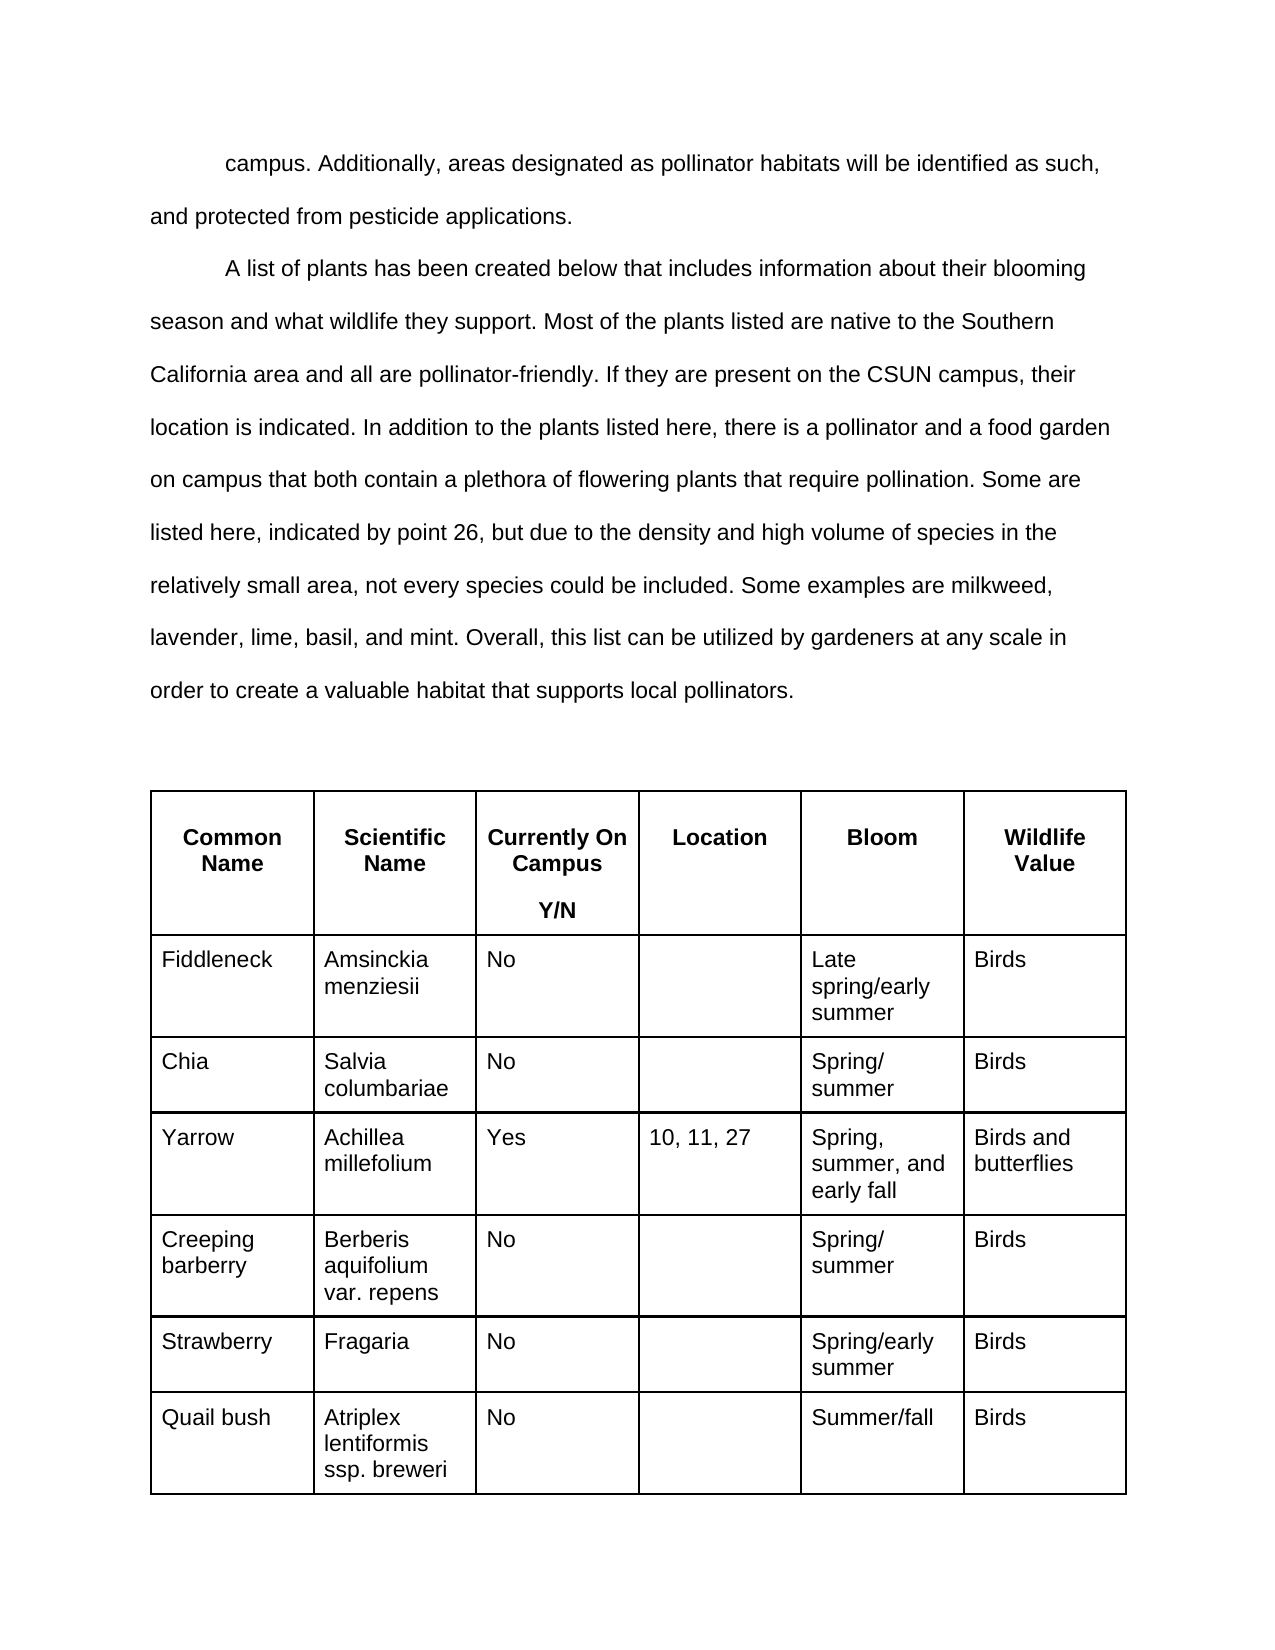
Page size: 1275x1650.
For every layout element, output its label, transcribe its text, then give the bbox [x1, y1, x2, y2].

table_cell Atriplex lentiformis ssp. breweri [315, 1393, 475, 1493]
table_cell Fiddleneck [152, 936, 313, 1036]
text campus. Additionally, areas designated as pollinator habitats will be identified as such, and protected from pesticide applications. [150, 150, 1125, 229]
table_cell Chia [152, 1038, 313, 1111]
table_header Bloom [802, 792, 963, 934]
table_cell [640, 1216, 800, 1315]
table_cell Berberis aquifolium var. repens [315, 1216, 475, 1315]
table_cell Spring, summer, and early fall [802, 1114, 963, 1213]
table_cell Late spring/early summer [802, 936, 963, 1036]
table_cell Amsinckia menziesii [315, 936, 475, 1036]
table_header Location [640, 792, 800, 934]
table_cell Fragaria [315, 1318, 475, 1391]
table_cell [640, 1393, 800, 1493]
table_cell Yes [477, 1114, 638, 1213]
table_cell Creeping barberry [152, 1216, 313, 1315]
table_cell No [477, 1216, 638, 1315]
table_cell Spring/early summer [802, 1318, 963, 1391]
table_cell Birds [965, 1318, 1125, 1391]
table_cell Yarrow [152, 1114, 313, 1213]
table_cell No [477, 1393, 638, 1493]
table_cell [640, 936, 800, 1036]
table_cell Birds [965, 1393, 1125, 1493]
table_header Scientific Name [315, 792, 475, 934]
table_cell [640, 1318, 800, 1391]
table_cell No [477, 1038, 638, 1111]
table_cell Strawberry [152, 1318, 313, 1391]
table_cell Quail bush [152, 1393, 313, 1493]
table_cell Spring/summer [802, 1216, 963, 1315]
table_cell Salvia columbariae [315, 1038, 475, 1111]
table_cell No [477, 936, 638, 1036]
text A list of plants has been created below that includes information about their blooming season and what wildlife they support. Most of the plants listed are native to the Southern California area and all are pollinator-friendly. If they are present on the CSUN campus, their location is indicated. In addition to the plants listed here, there is a pollinator and a food garden on campus that both contain a plethora of flowering plants that require pollination. Some are listed here, indicated by point 26, but due to the density and high volume of species in the relatively small area, not every species could be included. Some examples are milkweed, lavender, lime, basil, and mint. Overall, this list can be utilized by gardeners at any scale in order to create a valuable habitat that supports local pollinators. [150, 255, 1125, 703]
table_cell Spring/summer [802, 1038, 963, 1111]
table_cell [640, 1038, 800, 1111]
table_cell Birds [965, 1216, 1125, 1315]
table_cell Achillea millefolium [315, 1114, 475, 1213]
table_header Common Name [152, 792, 313, 934]
table_cell Birds [965, 1038, 1125, 1111]
table_cell No [477, 1318, 638, 1391]
table_cell Birds and butterflies [965, 1114, 1125, 1213]
table_cell Birds [965, 936, 1125, 1036]
table_cell Summer/fall [802, 1393, 963, 1493]
table_header Wildlife Value [965, 792, 1125, 934]
table_cell 10, 11, 27 [640, 1114, 800, 1213]
table_header Currently On Campus Y/N [477, 792, 638, 934]
